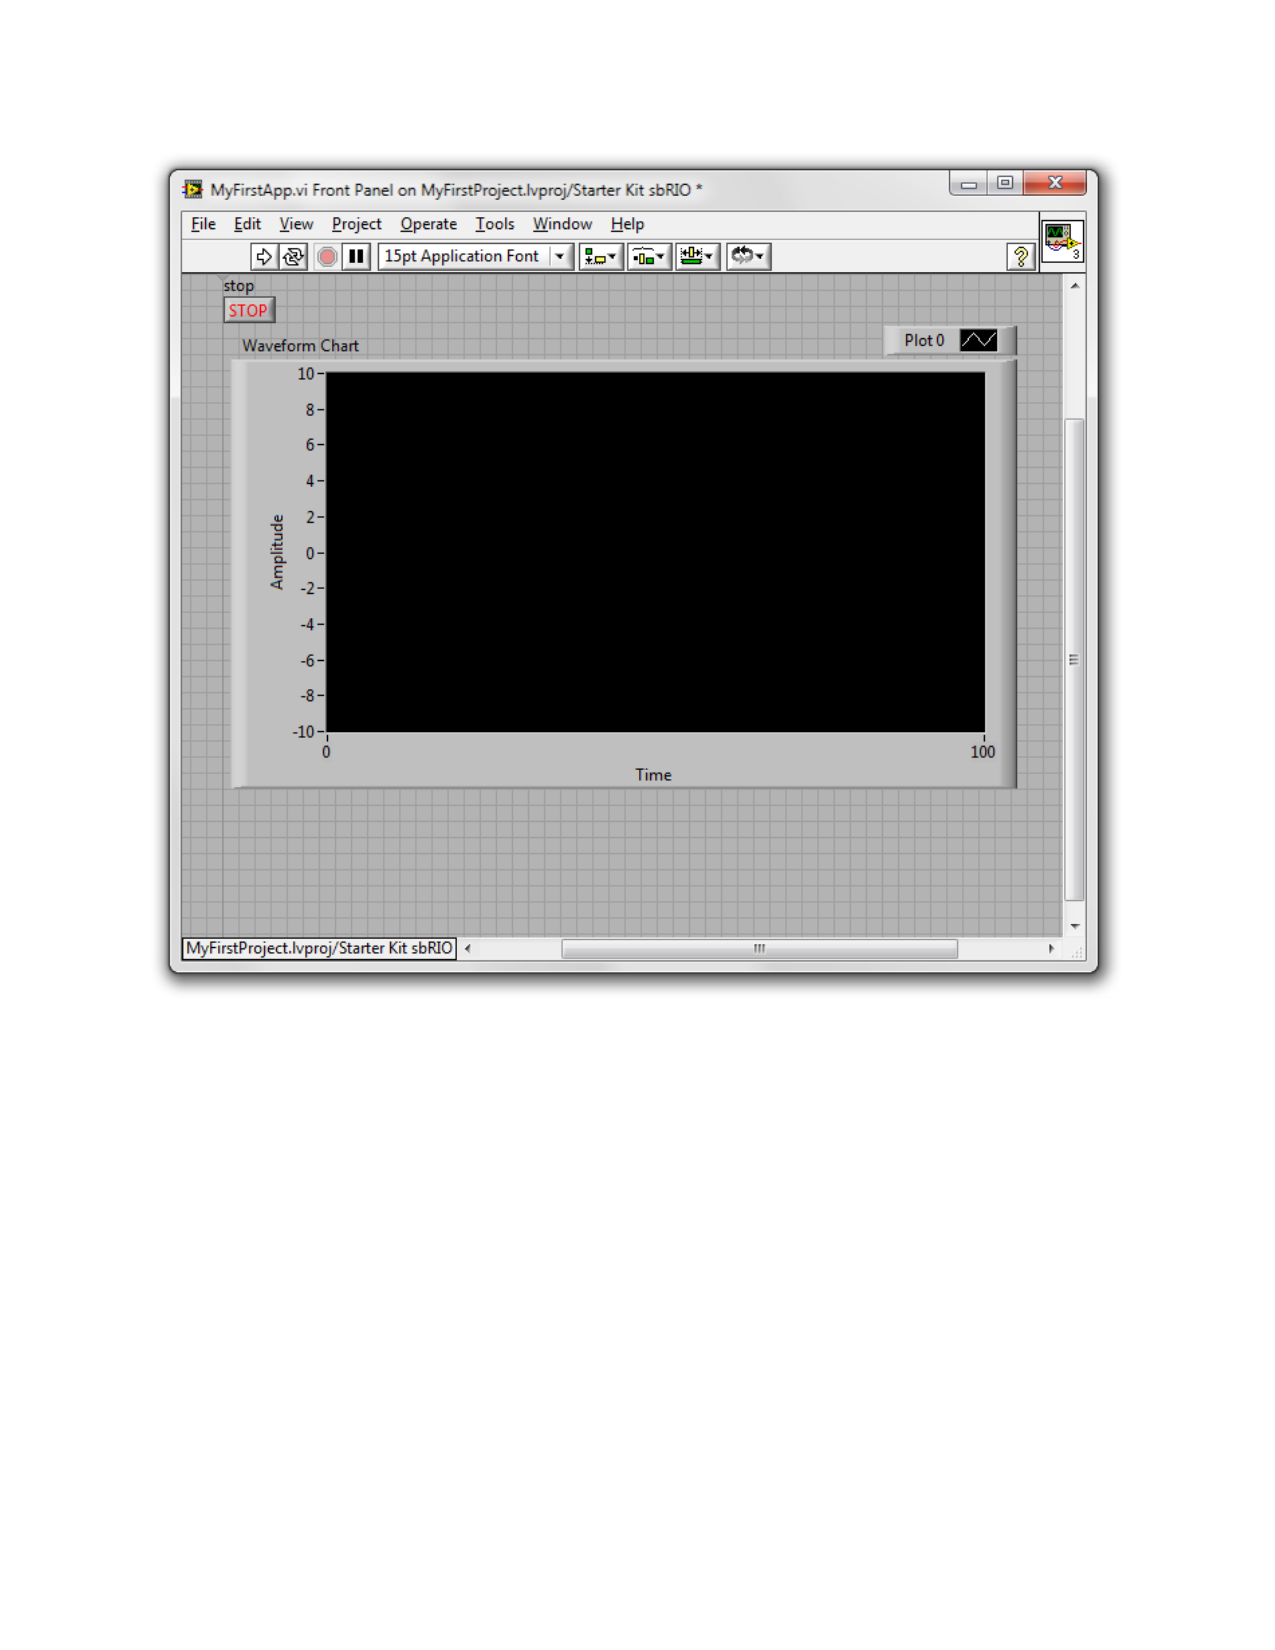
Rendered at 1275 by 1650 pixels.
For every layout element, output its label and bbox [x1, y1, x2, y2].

picture [150, 150, 1125, 1002]
